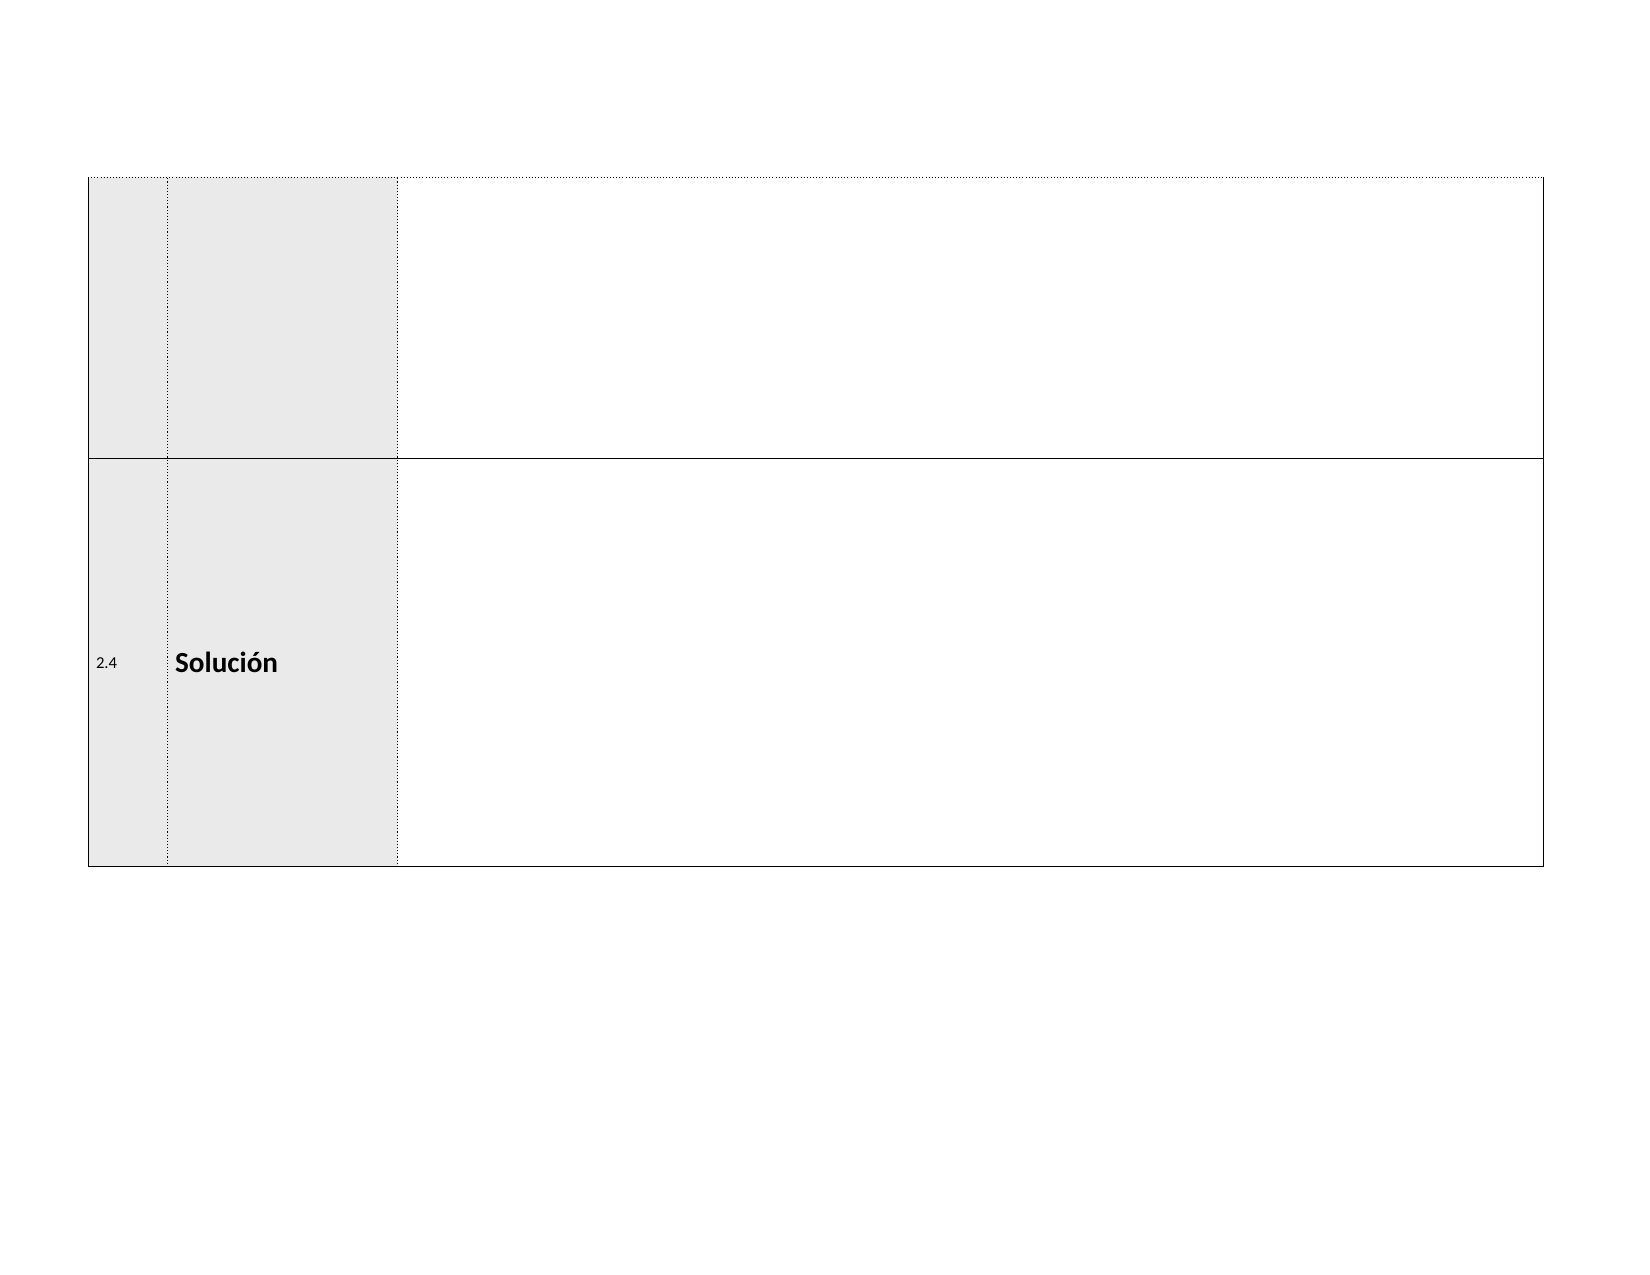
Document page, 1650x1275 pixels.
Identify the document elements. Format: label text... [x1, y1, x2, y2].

table_cell Concepto [168, 177, 398, 458]
table_cell [398, 177, 1543, 458]
table_cell 2.3 [89, 177, 168, 458]
table_cell [398, 459, 1543, 866]
table_cell Solución [168, 459, 398, 866]
table_cell 2.4 [89, 459, 168, 866]
